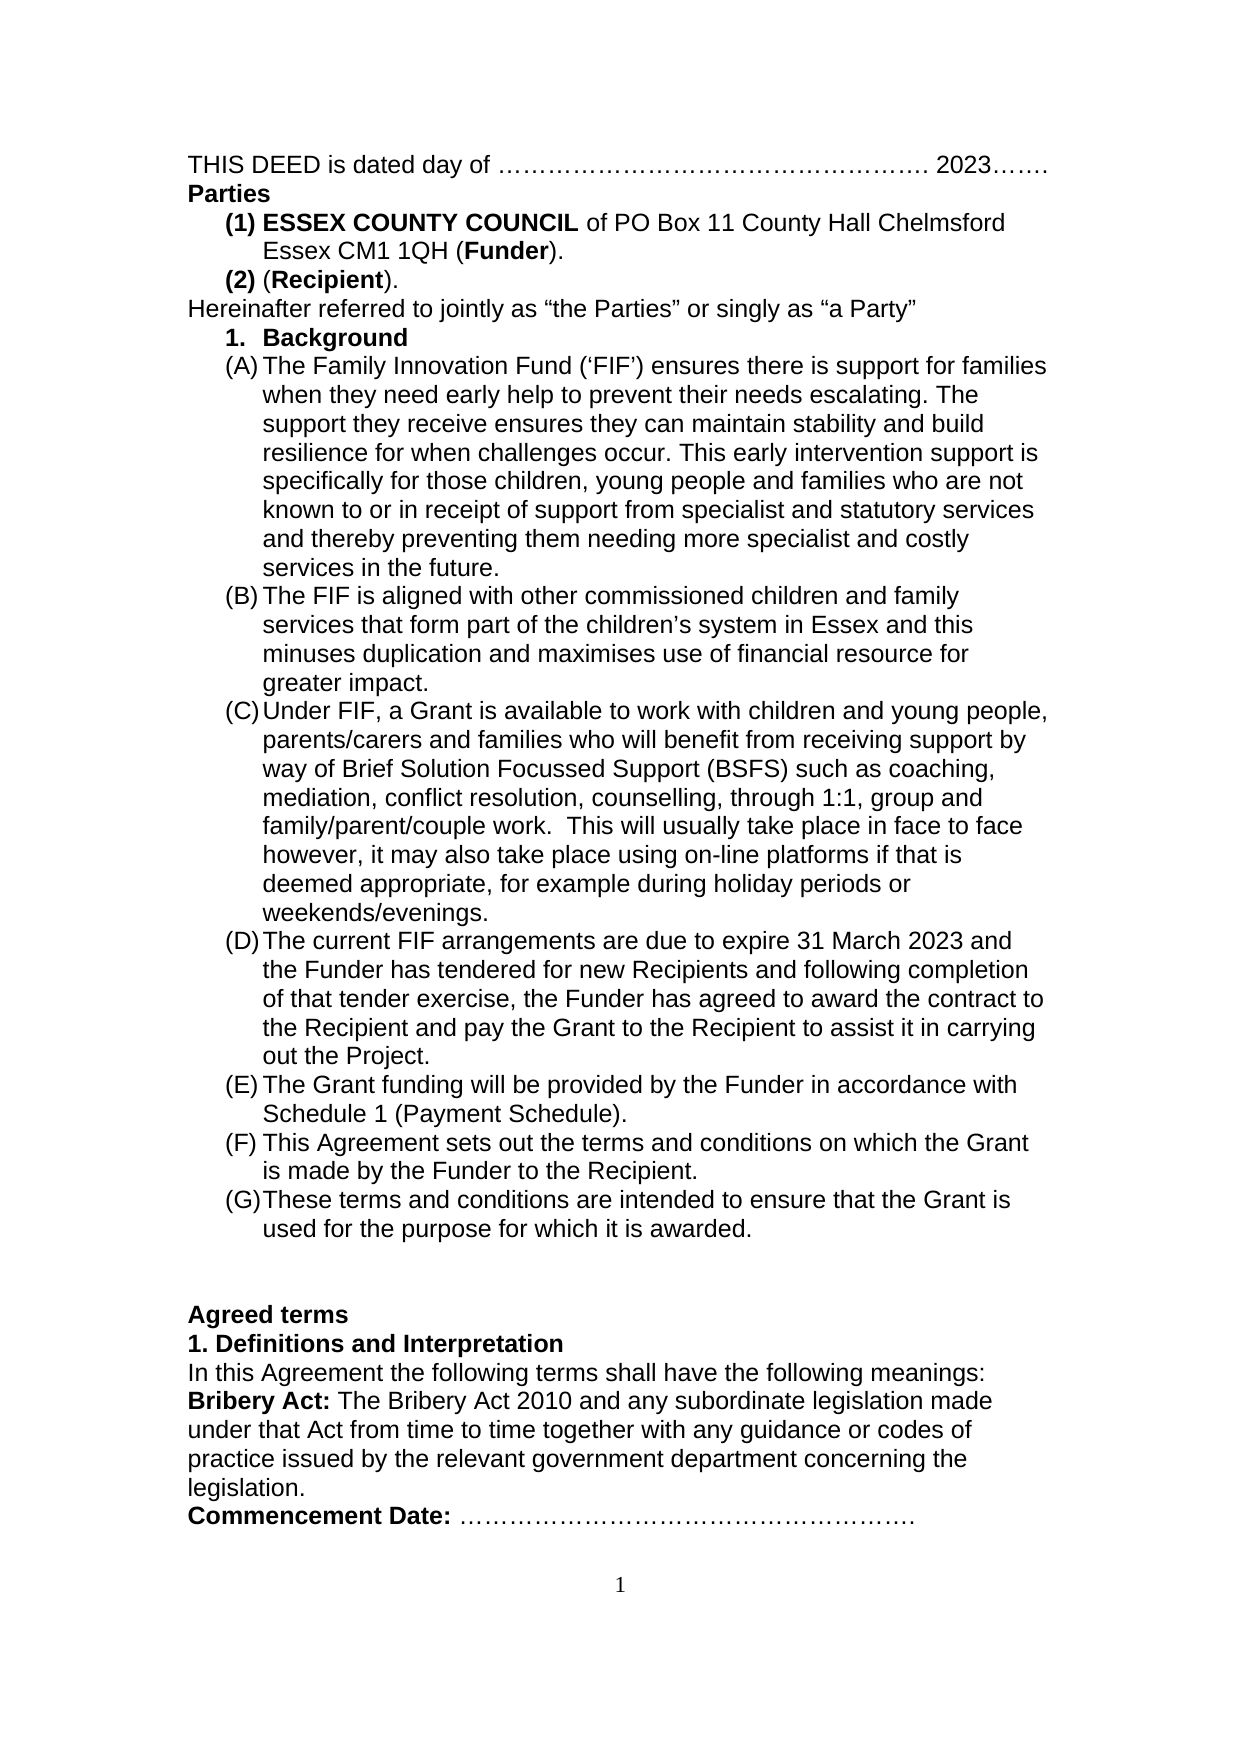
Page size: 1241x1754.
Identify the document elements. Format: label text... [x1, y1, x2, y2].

list This Agreement sets out the terms and conditions on which the Grant is made by the Funder to the Recipient. [225, 1127, 1053, 1185]
text Bribery Act: The Bribery Act 2010 and any subordinate legislation made under that Act from time to time together with any guidance or codes of practice issued by the relevant government department concerning the legislation. [187, 1386, 1053, 1501]
text Hereinafter referred to jointly as “the Parties” or singly as “a Party” [187, 294, 1053, 322]
list Background [225, 322, 1053, 351]
text In this Agreement the following terms shall have the following meanings: [187, 1357, 1053, 1386]
list The FIF is aligned with other commissioned children and family services that form part of the children’s system in Essex and this minuses duplication and maximises use of financial resource for greater impact. [225, 581, 1053, 696]
text Agreed terms [187, 1300, 1053, 1329]
list Under FIF, a Grant is available to work with children and young people, parents/carers and families who will benefit from receiving support by way of Brief Solution Focussed Support (BSFS) such as coaching, mediation, conflict resolution, counselling, through 1:1, group and family/parent/couple work. This will usually take place in face to face however, it may also take place using on-line platforms if that is deemed appropriate, for example during holiday periods or weekends/evenings. [225, 696, 1053, 926]
list The Grant funding will be provided by the Funder in accordance with Schedule 1 (Payment Schedule). [225, 1070, 1053, 1127]
list These terms and conditions are intended to ensure that the Grant is used for the purpose for which it is awarded. [225, 1185, 1053, 1242]
text Commencement Date: ………………………………………………. [187, 1501, 1053, 1530]
list The Family Innovation Fund (‘FIF’) ensures there is support for families when they need early help to prevent their needs escalating. The support they receive ensures they can maintain stability and build resilience for when challenges occur. This early intervention support is specifically for those children, young people and families who are not known to or in receipt of support from specialist and statutory services and thereby preventing them needing more specialist and costly services in the future. [225, 351, 1053, 581]
list The current FIF arrangements are due to expire 31 March 2023 and the Funder has tendered for new Recipients and following completion of that tender exercise, the Funder has agreed to award the contract to the Recipient and pay the Grant to the Recipient to assist it in carrying out the Project. [225, 926, 1053, 1070]
text 1. Definitions and Interpretation [187, 1329, 1053, 1357]
text THIS DEED is dated day of ……………………………………………. 2023……. [187, 150, 1053, 179]
list ESSEX COUNTY COUNCIL of PO Box 11 County Hall Chelmsford Essex CM1 1QH (Funder). [225, 207, 1053, 265]
list (Recipient). [225, 265, 1053, 294]
text Parties [187, 179, 1053, 207]
